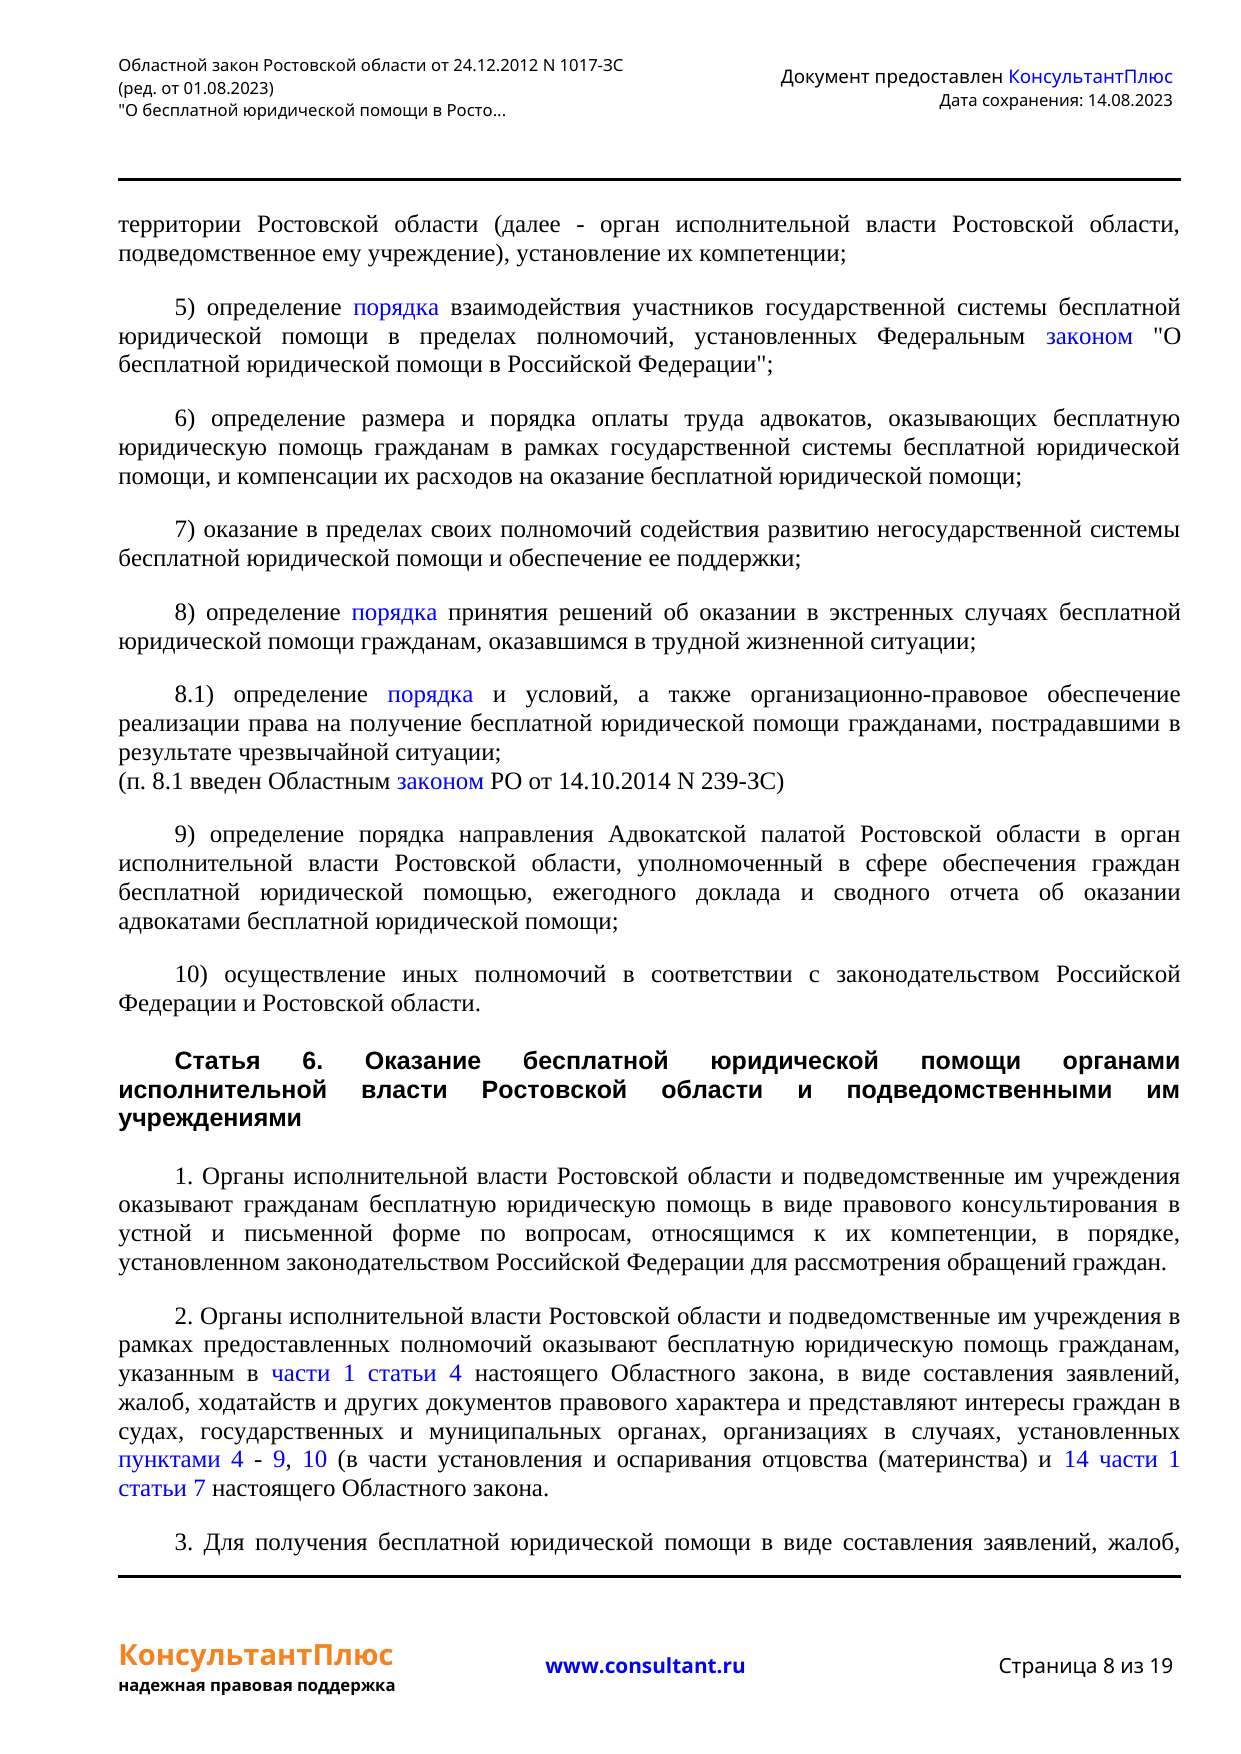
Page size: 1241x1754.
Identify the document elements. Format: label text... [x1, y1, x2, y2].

title Статья 6. Оказание бесплатной юридической помощи органами исполнительной власти Ростовской области и подведомственными им учреждениями [118, 1046, 1181, 1132]
text 2. Органы исполнительной власти Ростовской области и подведомственные им учреждения в рамках предоставленных полномочий оказывают бесплатную юридическую помощь гражданам, указанным в части 1 статьи 4 настоящего Областного закона, в виде составления заявлений, жалоб, ходатайств и других документов правового характера и представляют интересы граждан в судах, государственных и муниципальных органах, организациях в случаях, установленных пунктами 4 - 9, 10 (в части установления и оспаривания отцовства (материнства) и 14 части 1 статьи 7 настоящего Областного закона. [118, 1301, 1181, 1502]
text 9) определение порядка направления Адвокатской палатой Ростовской области в орган исполнительной власти Ростовской области, уполномоченный в сфере обеспечения граждан бесплатной юридической помощью, ежегодного доклада и сводного отчета об оказании адвокатами бесплатной юридической помощи; [118, 819, 1181, 934]
text 1. Органы исполнительной власти Ростовской области и подведомственные им учреждения оказывают гражданам бесплатную юридическую помощь в виде правового консультирования в устной и письменной форме по вопросам, относящимся к их компетенции, в порядке, установленном законодательством Российской Федерации для рассмотрения обращений граждан. [118, 1161, 1181, 1276]
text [118, 1527, 1181, 1556]
text 8) определение порядка принятия решений об оказании в экстренных случаях бесплатной юридической помощи гражданам, оказавшимся в трудной жизненной ситуации; [118, 597, 1181, 654]
text 6) определение размера и порядка оплаты труда адвокатов, оказывающих бесплатную юридическую помощь гражданам в рамках государственной системы бесплатной юридической помощи, и компенсации их расходов на оказание бесплатной юридической помощи; [118, 403, 1181, 489]
text 10) осуществление иных полномочий в соответствии с законодательством Российской Федерации и Ростовской области. [118, 959, 1181, 1017]
text (п. 8.1 введен Областным законом РО от 14.10.2014 N 239-ЗС) [118, 766, 1181, 794]
text 7) оказание в пределах своих полномочий содействия развитию негосударственной системы бесплатной юридической помощи и обеспечение ее поддержки; [118, 514, 1181, 572]
text 8.1) определение порядка и условий, а также организационно-правовое обеспечение реализации права на получение бесплатной юридической помощи гражданами, пострадавшими в результате чрезвычайной ситуации; [118, 679, 1181, 766]
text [118, 209, 1181, 267]
text 5) определение порядка взаимодействия участников государственной системы бесплатной юридической помощи в пределах полномочий, установленных Федеральным законом "О бесплатной юридической помощи в Российской Федерации"; [118, 292, 1181, 378]
